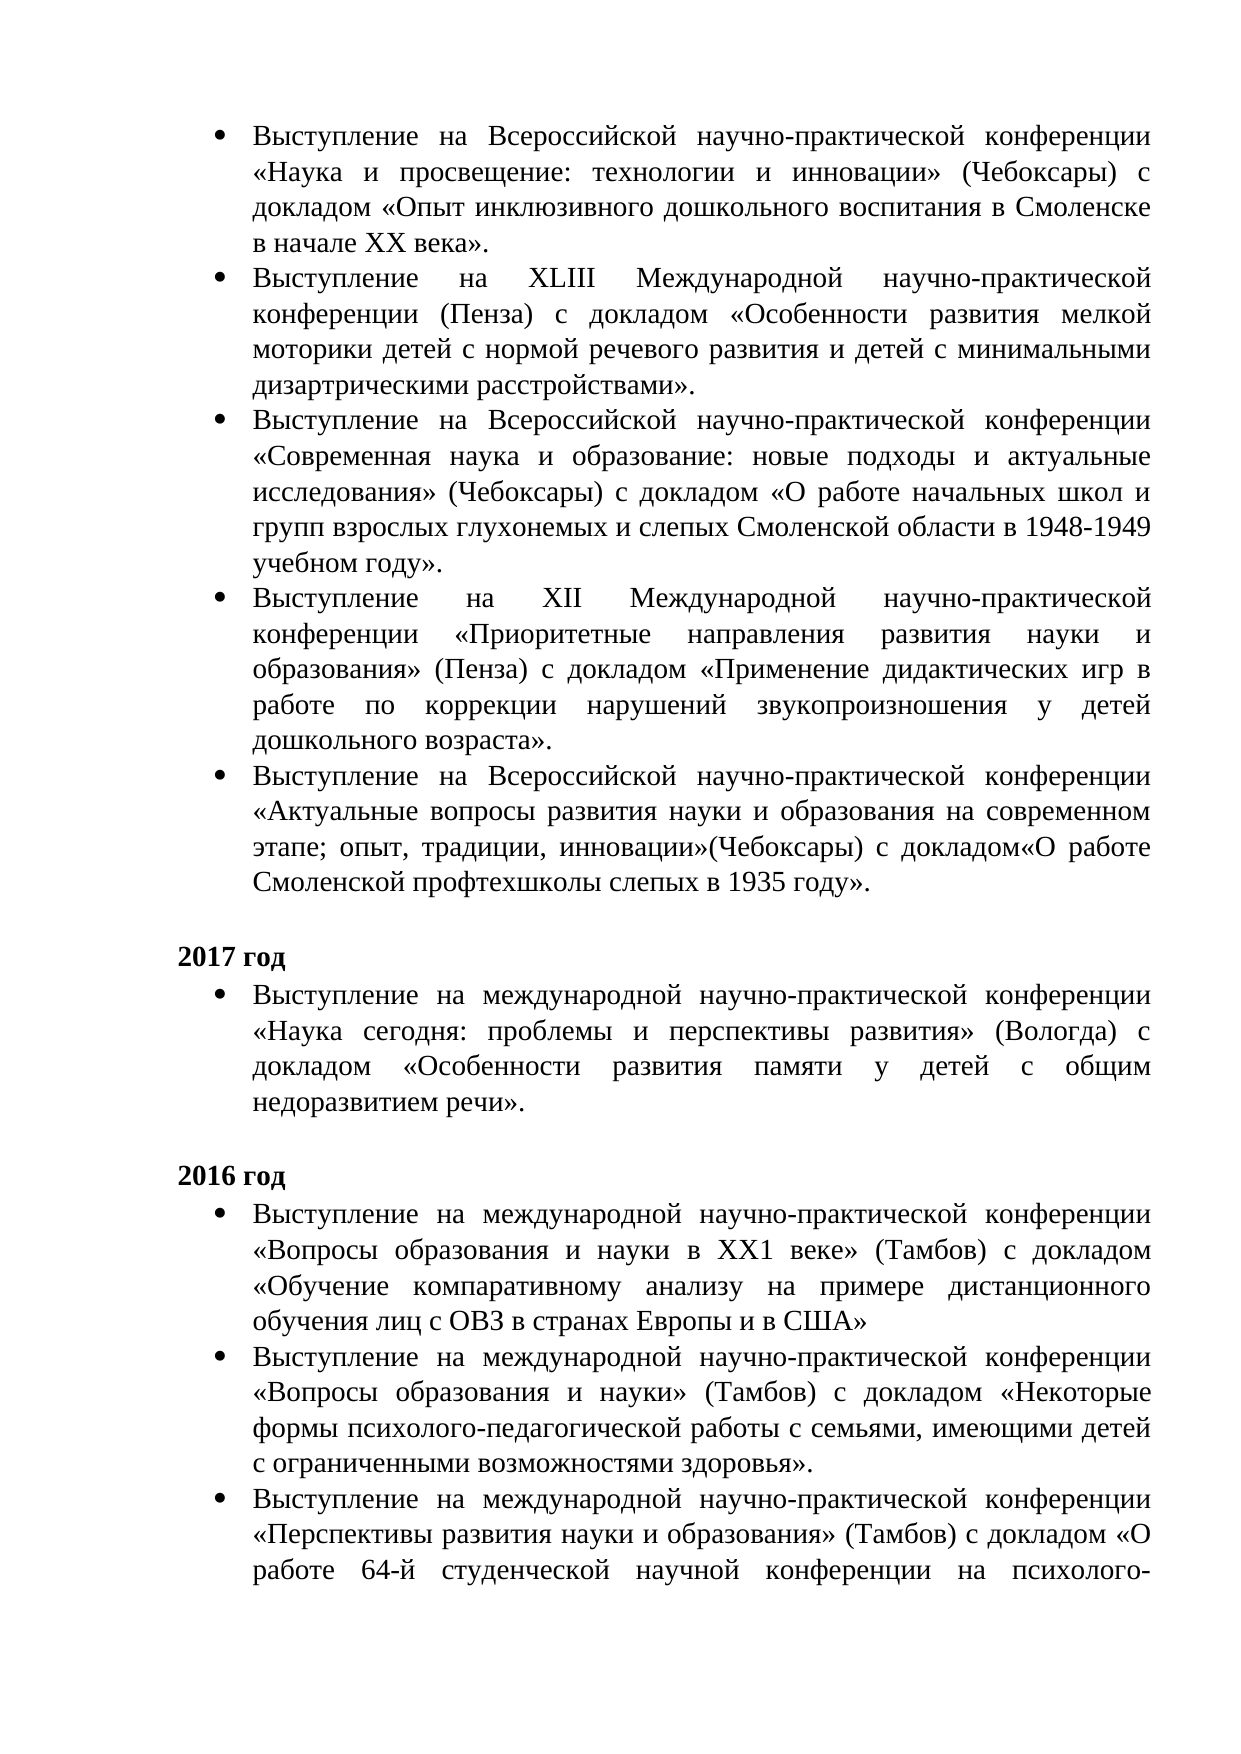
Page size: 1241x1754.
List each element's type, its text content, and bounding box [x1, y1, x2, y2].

list Выступление на международной научно-практической конференции «Вопросы образования и науки» (Тамбов) с докладом «Некоторые формы психолого-педагогической работы с семьями, имеющими детей с ограниченными возможностями здоровья». [215, 1339, 1152, 1479]
text 2016 год [177, 1158, 1152, 1191]
list Выступление на Всероссийской научно-практической конференции «Актуальные вопросы развития науки и образования на современном этапе; опыт, традиции, инновации»(Чебоксары) с докладом«О работе Смоленской профтехшколы слепых в 1935 году». [215, 758, 1152, 898]
list Выступление на XLIII Международной научно-практической конференции (Пенза) с докладом «Особенности развития мелкой моторики детей с нормой речевого развития и детей с минимальными дизартрическими расстройствами». [215, 260, 1152, 401]
list Выступление на международной научно-практической конференции «Вопросы образования и науки в ХХ1 веке» (Тамбов) с докладом «Обучение компаративному анализу на примере дистанционного обучения лиц с ОВЗ в странах Европы и в США» [215, 1196, 1152, 1337]
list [215, 1481, 1152, 1586]
list Выступление на международной научно-практической конференции «Наука сегодня: проблемы и перспективы развития» (Вологда) с докладом «Особенности развития памяти у детей с общим недоразвитием речи». [215, 977, 1152, 1117]
list Выступление на Всероссийской научно-практической конференции «Современная наука и образование: новые подходы и актуальные исследования» (Чебоксары) с докладом «О работе начальных школ и групп взрослых глухонемых и слепых Смоленской области в 1948-1949 учебном году». [215, 402, 1152, 578]
list Выступление на XII Международной научно-практической конференции «Приоритетные направления развития науки и образования» (Пенза) с докладом «Применение дидактических игр в работе по коррекции нарушений звукопроизношения у детей дошкольного возраста». [215, 580, 1152, 756]
text 2017 год [177, 939, 1152, 972]
list Выступление на Всероссийской научно-практической конференции «Наука и просвещение: технологии и инновации» (Чебоксары) с докладом «Опыт инклюзивного дошкольного воспитания в Смоленске в начале ХХ века». [215, 118, 1152, 258]
